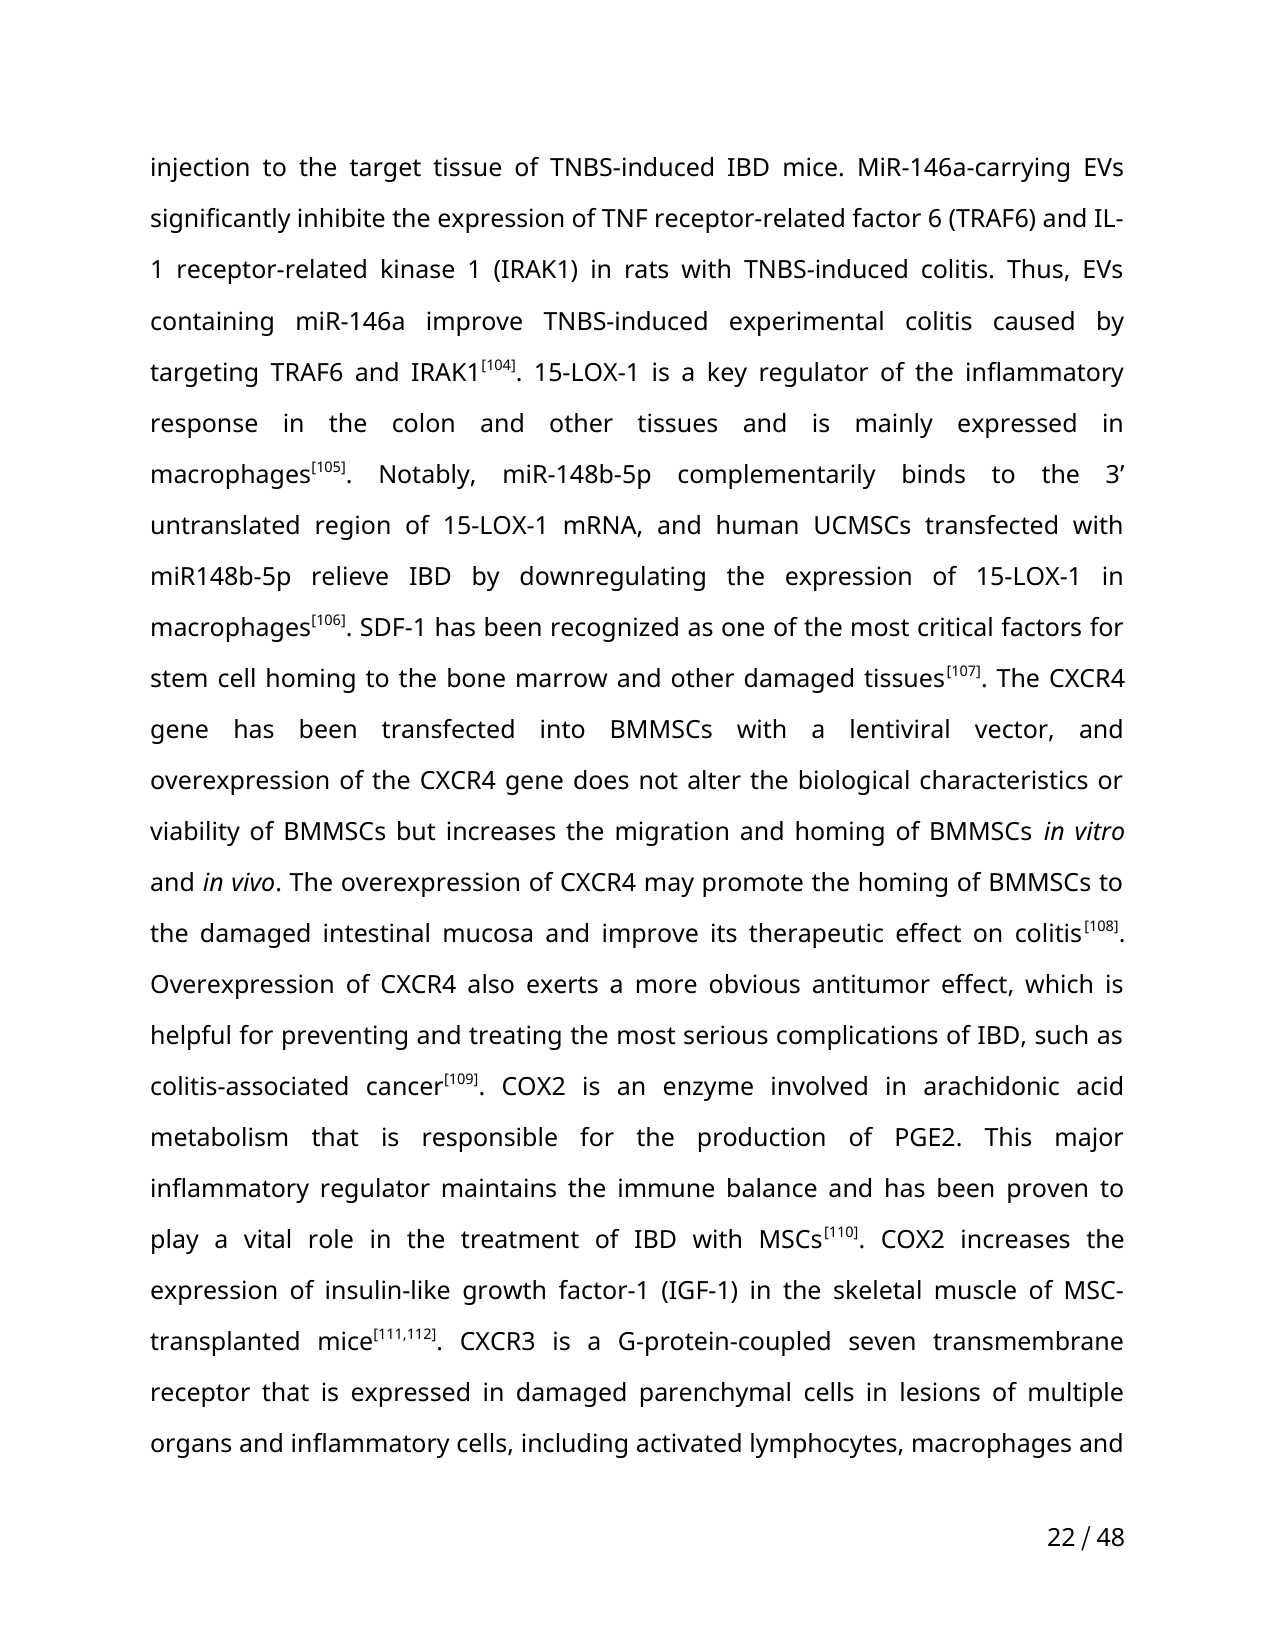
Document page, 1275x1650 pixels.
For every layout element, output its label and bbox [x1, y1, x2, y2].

text [150, 150, 1125, 1460]
